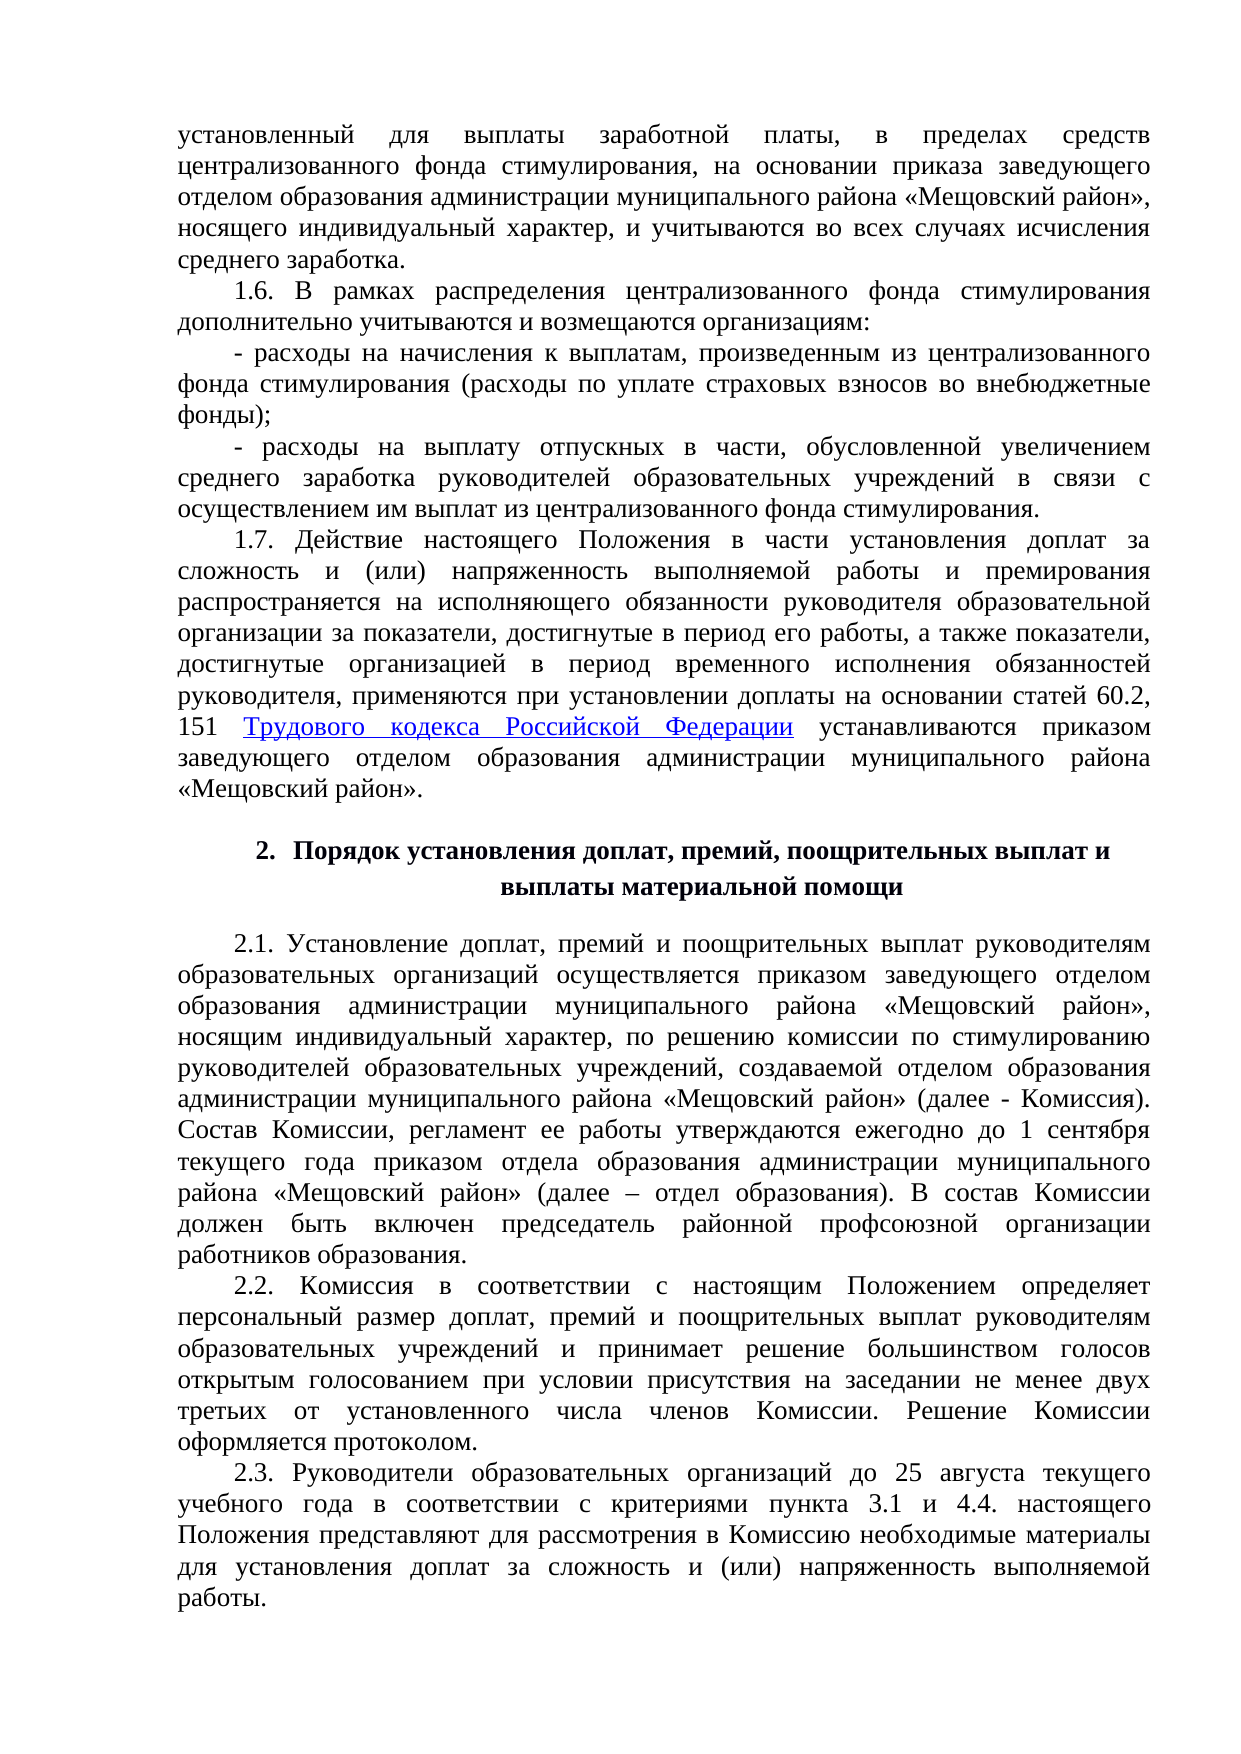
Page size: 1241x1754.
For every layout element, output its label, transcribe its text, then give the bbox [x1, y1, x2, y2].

text 1.7. Действие настоящего Положения в части установления доплат за сложность и (или) напряженность выполняемой работы и премирования распространяется на исполняющего обязанности руководителя образовательной организации за показатели, достигнутые в период его работы, а также показатели, достигнутые организацией в период временного исполнения обязанностей руководителя, применяются при установлении доплаты на основании статей 60.2, 151 Трудового кодекса Российской Федерации устанавливаются приказом заведующего отделом образования администрации муниципального района «Мещовский район». [177, 523, 1152, 803]
text - расходы на выплату отпускных в части, обусловленной увеличением среднего заработка руководителей образовательных учреждений в связи с осуществлением им выплат из централизованного фонда стимулирования. [177, 429, 1152, 523]
text 2.2. Комиссия в соответствии с настоящим Положением определяет персональный размер доплат, премий и поощрительных выплат руководителям образовательных учреждений и принимает решение большинством голосов открытым голосованием при условии присутствия на заседании не менее двух третьих от установленного числа членов Комиссии. Решение Комиссии оформляется протоколом. [177, 1269, 1152, 1456]
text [177, 118, 1152, 274]
text 2.1. Установление доплат, премий и поощрительных выплат руководителям образовательных организаций осуществляется приказом заведующего отделом образования администрации муниципального района «Мещовский район», носящим индивидуальный характер, по решению комиссии по стимулированию руководителей образовательных учреждений, создаваемой отделом образования администрации муниципального района «Мещовский район» (далее - Комиссия). Состав Комиссии, регламент ее работы утверждаются ежегодно до 1 сентября текущего года приказом отдела образования администрации муниципального района «Мещовский район» (далее – отдел образования). В состав Комиссии должен быть включен председатель районной профсоюзной организации работников образования. [177, 927, 1152, 1269]
text 1.6. В рамках распределения централизованного фонда стимулирования дополнительно учитываются и возмещаются организациям: [177, 274, 1152, 336]
text 2.3. Руководители образовательных организаций до 25 августа текущего учебного года в соответствии с критериями пункта 3.1 и 4.4. настоящего Положения представляют для рассмотрения в Комиссию необходимые материалы для установления доплат за сложность и (или) напряженность выполняемой работы. [177, 1456, 1152, 1612]
list Порядок установления доплат, премий, поощрительных выплат и выплаты материальной помощи [215, 834, 1152, 901]
text - расходы на начисления к выплатам, произведенным из централизованного фонда стимулирования (расходы по уплате страховых взносов во внебюджетные фонды); [177, 336, 1152, 429]
